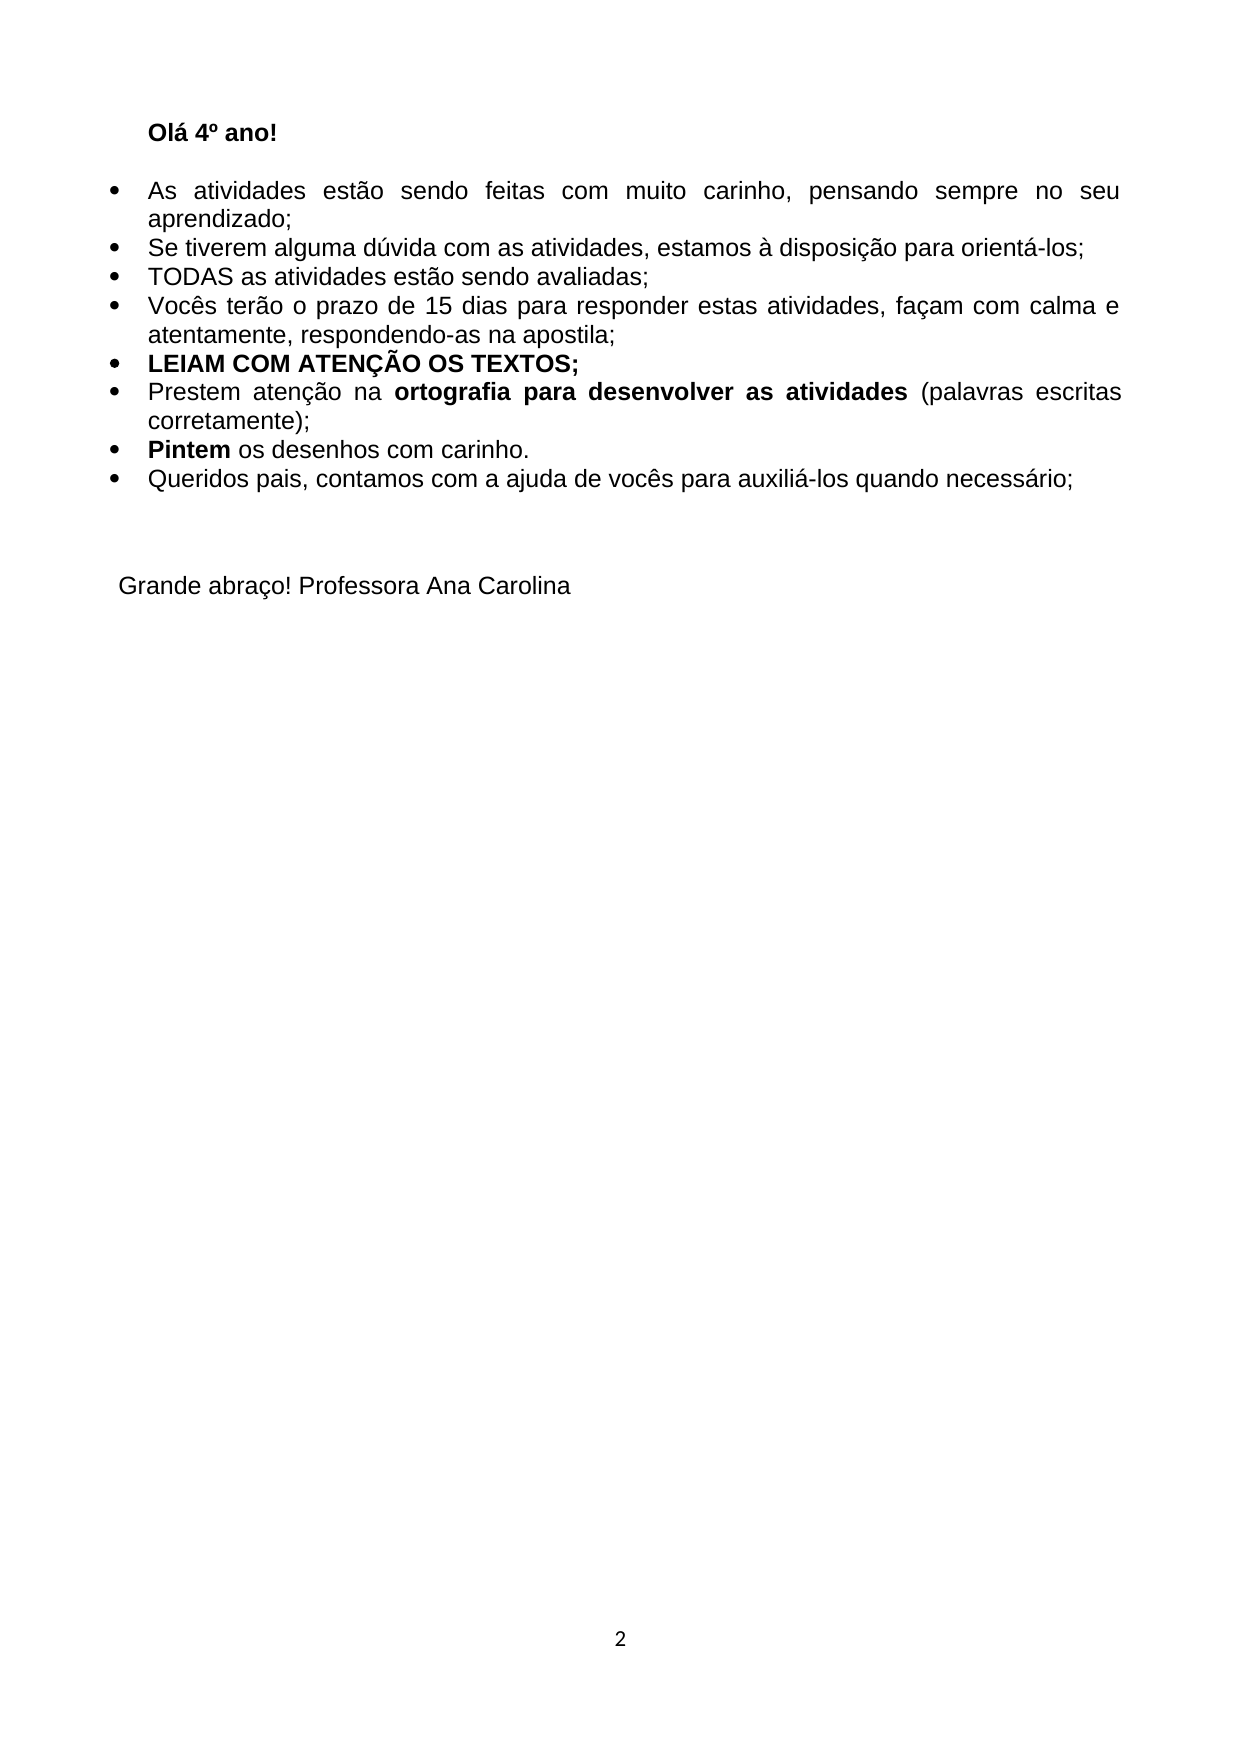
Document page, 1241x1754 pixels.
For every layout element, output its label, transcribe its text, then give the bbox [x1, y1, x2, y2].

list Queridos pais, contamos com a ajuda de vocês para auxiliá-los quando necessário; [110, 464, 1122, 493]
list Pintem os desenhos com carinho. [110, 435, 1122, 464]
list As atividades estão sendo feitas com muito carinho, pensando sempre no seu aprendizado; [110, 176, 1122, 233]
list TODAS as atividades estão sendo avaliadas; [110, 262, 1122, 291]
text Olá 4º ano! [148, 118, 1122, 147]
list Vocês terão o prazo de 15 dias para responder estas atividades, façam com calma e atentamente, respondendo-as na apostila; [110, 291, 1122, 348]
text Grande abraço! Professora Ana Carolina [118, 571, 1122, 600]
list Prestem atenção na ortografia para desenvolver as atividades (palavras escritas corretamente); [110, 377, 1122, 435]
list LEIAM COM ATENÇÃO OS TEXTOS; [110, 348, 1122, 377]
list Se tiverem alguma dúvida com as atividades, estamos à disposição para orientá-los; [110, 233, 1122, 262]
